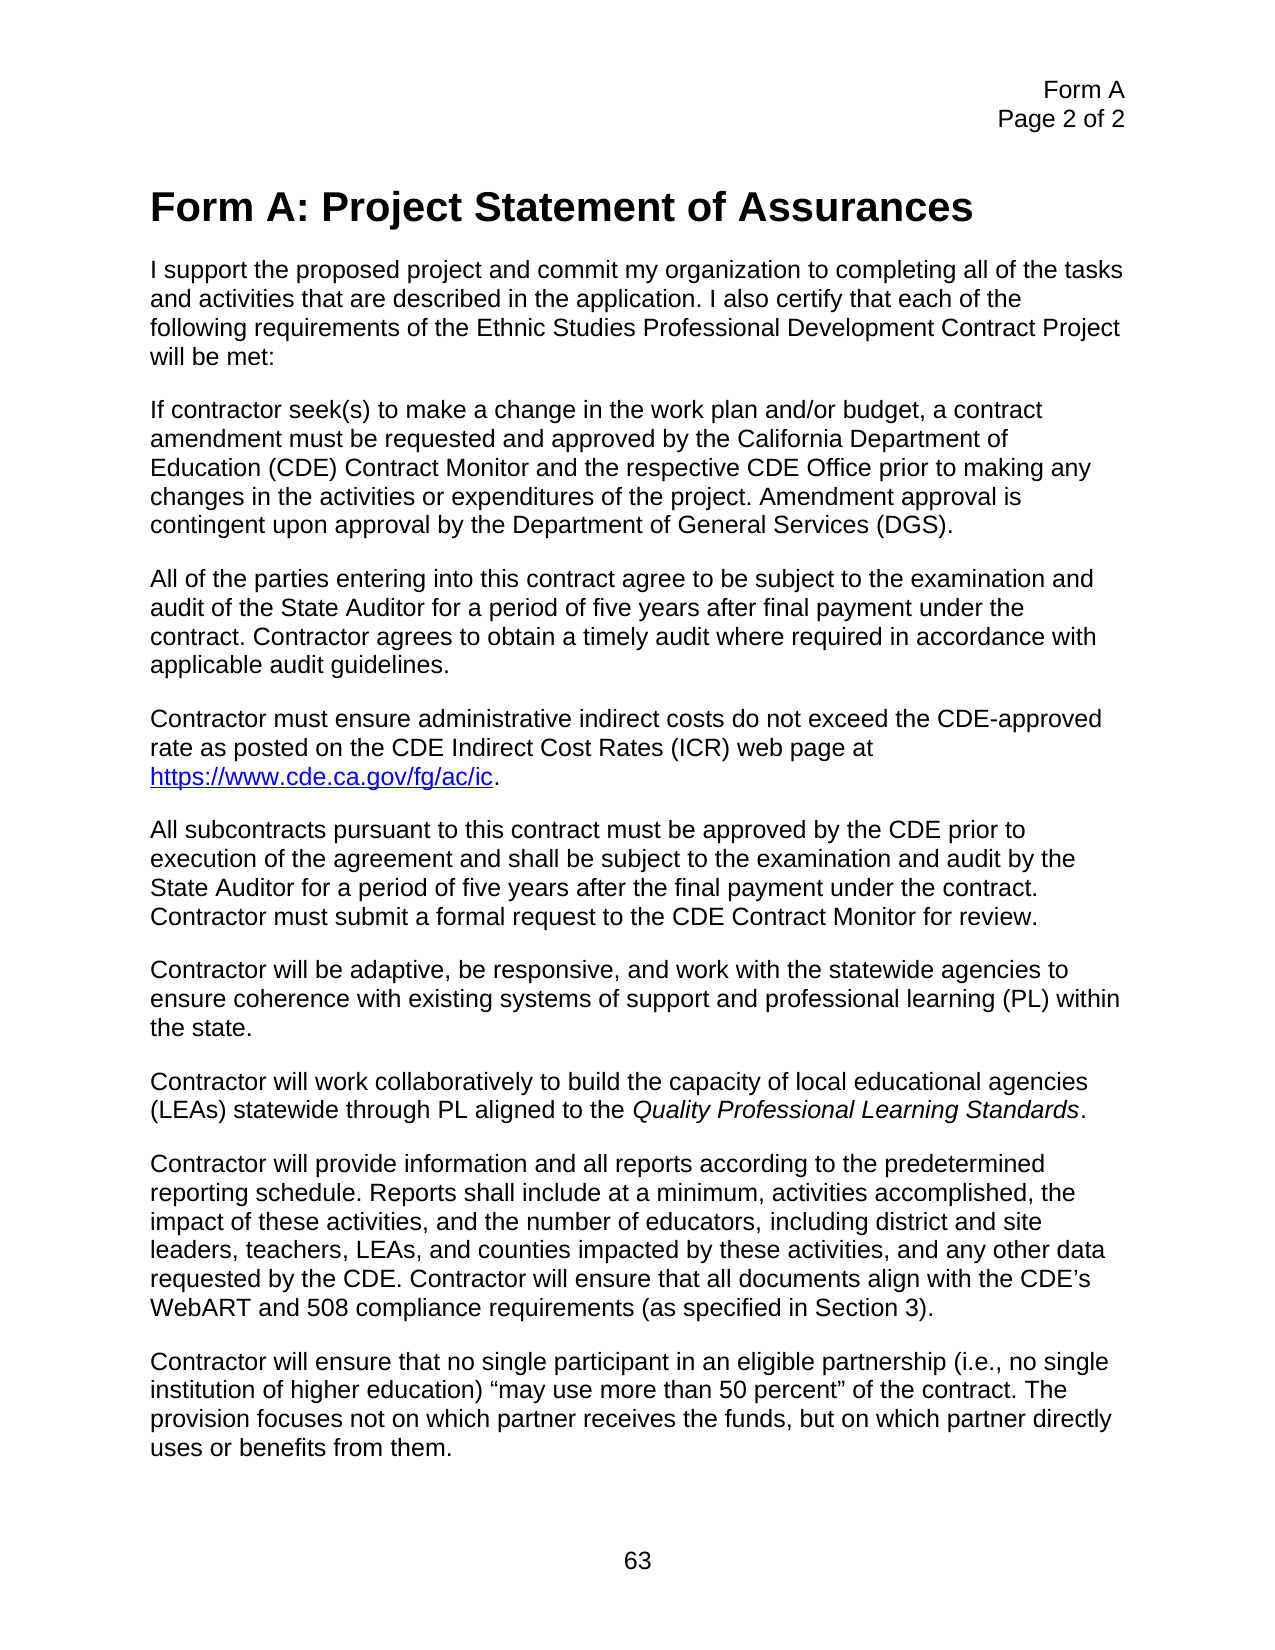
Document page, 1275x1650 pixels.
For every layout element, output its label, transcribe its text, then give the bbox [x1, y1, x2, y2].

text Contractor must ensure administrative indirect costs do not exceed the CDE-approved rate as posted on the CDE Indirect Cost Rates (ICR) web page at https://www.cde.ca.gov/fg/ac/ic. [150, 704, 1125, 790]
text If contractor seek(s) to make a change in the work plan and/or budget, a contract amendment must be requested and approved by the California Department of Education (CDE) Contract Monitor and the respective CDE Office prior to making any changes in the activities or expenditures of the project. Amendment approval is contingent upon approval by the Department of General Services (DGS). [150, 395, 1125, 539]
text Contractor will provide information and all reports according to the predetermined reporting schedule. Reports shall include at a minimum, activities accomplished, the impact of these activities, and the number of educators, including district and site leaders, teachers, LEAs, and counties impacted by these activities, and any other data requested by the CDE. Contractor will ensure that all documents align with the CDE’s WebART and 508 compliance requirements (as specified in Section 3). [150, 1149, 1125, 1322]
subtitle Form A: Project Statement of Assurances [150, 182, 1125, 230]
text Contractor will ensure that no single participant in an eligible partnership (i.e., no single institution of higher education) “may use more than 50 percent” of the contract. The provision focuses not on which partner receives the funds, but on which partner directly uses or benefits from them. [150, 1347, 1125, 1462]
text I support the proposed project and commit my organization to completing all of the tasks and activities that are described in the application. I also certify that each of the following requirements of the Ethnic Studies Professional Development Contract Project will be met: [150, 255, 1125, 370]
text Contractor will be adaptive, be responsive, and work with the statewide agencies to ensure coherence with existing systems of support and professional learning (PL) within the state. [150, 955, 1125, 1042]
text All subcontracts pursuant to this contract must be approved by the CDE prior to execution of the agreement and shall be subject to the examination and audit by the State Auditor for a period of five years after the final payment under the contract. Contractor must submit a formal request to the CDE Contract Monitor for review. [150, 815, 1125, 930]
text All of the parties entering into this contract agree to be subject to the examination and audit of the State Auditor for a period of five years after final payment under the contract. Contractor agrees to obtain a timely audit where required in accordance with applicable audit guidelines. [150, 564, 1125, 679]
text Contractor will work collaboratively to build the capacity of local educational agencies (LEAs) statewide through PL aligned to the Quality Professional Learning Standards. [150, 1067, 1125, 1124]
